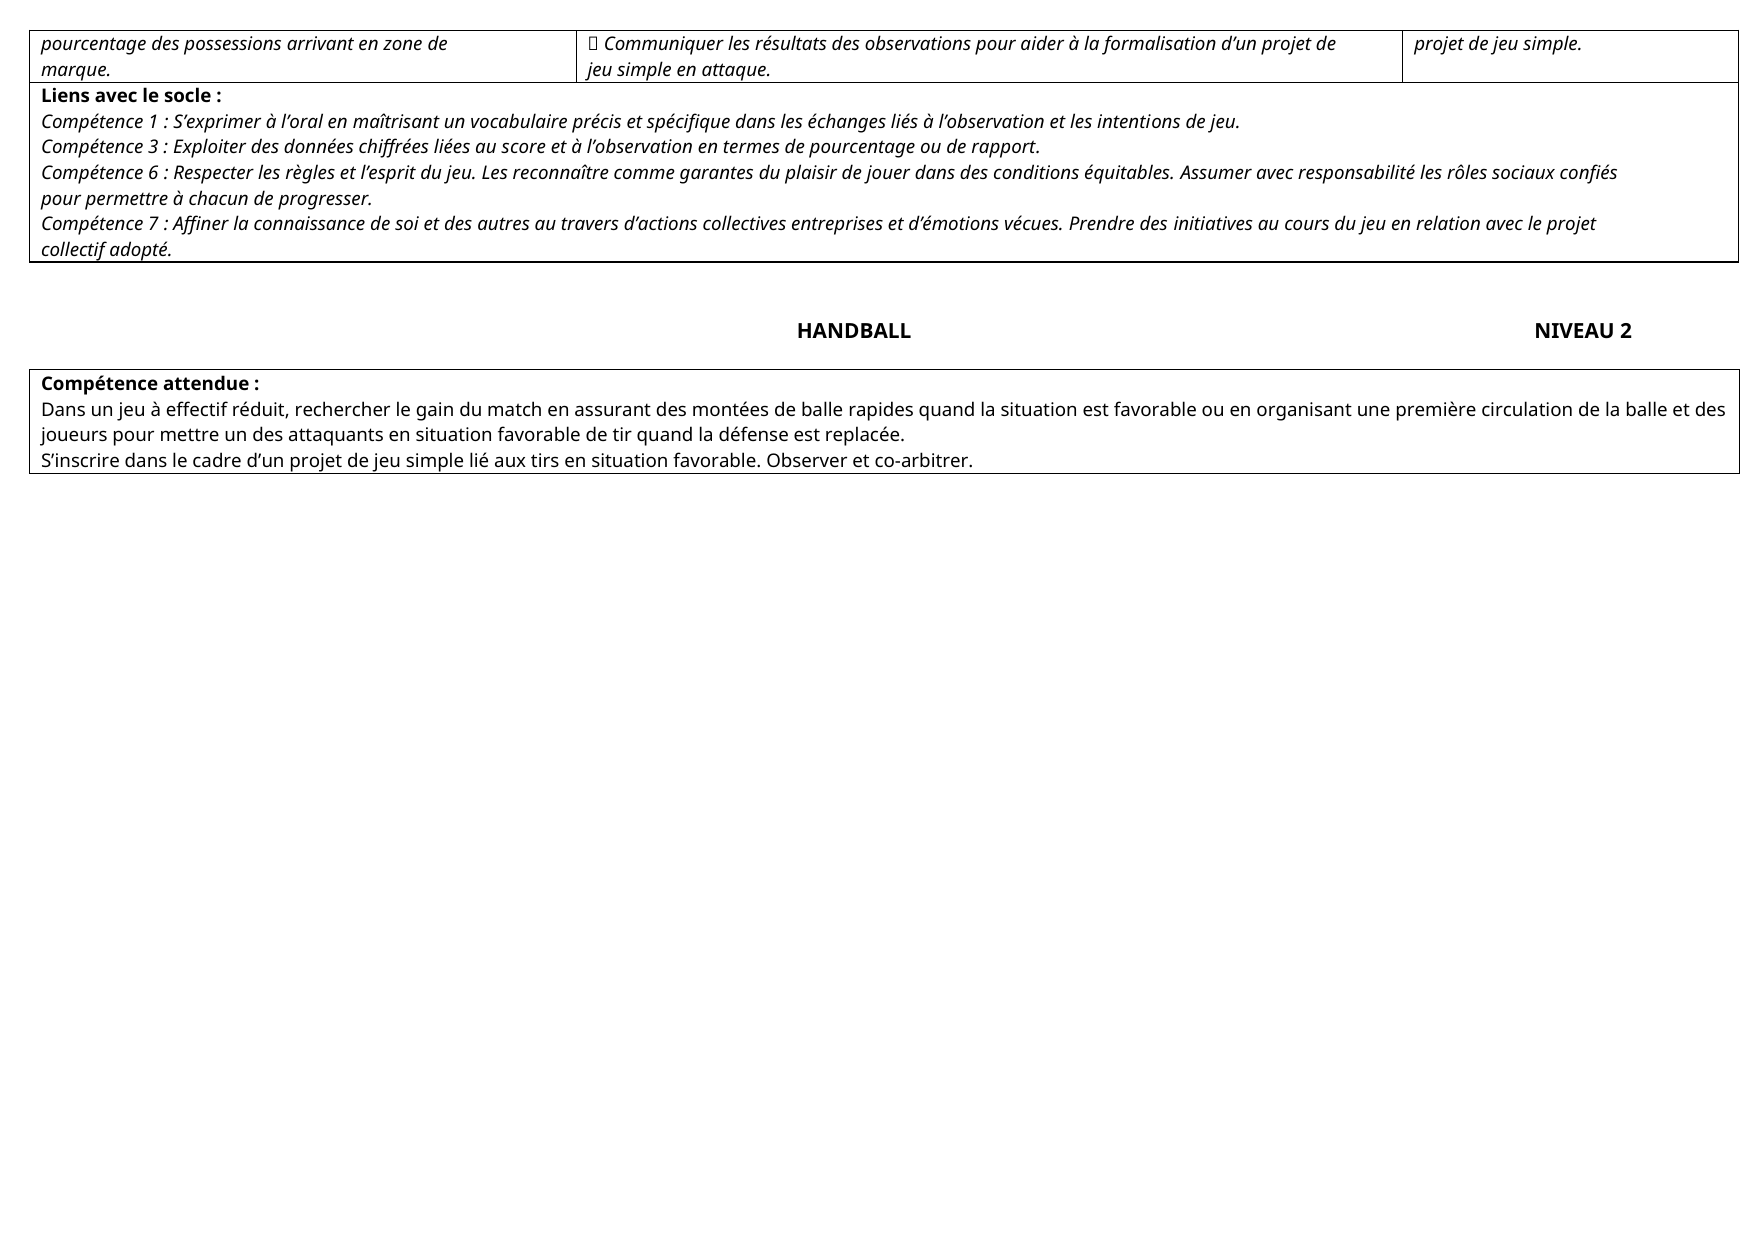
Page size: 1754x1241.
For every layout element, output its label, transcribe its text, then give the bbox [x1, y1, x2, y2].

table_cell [1403, 31, 1738, 82]
table_cell Liens avec le socle : Compétence 1 : S’exprimer à l’oral en maîtrisant un vocabulaire précis et spécifique dans les échanges liés à l’observation et les intentions de jeu. Compétence 3 : Exploiter des données chiffrées liées au score et à l’observation en termes de pourcentage ou de rapport. Compétence 6 : Respecter les règles et l’esprit du jeu. Les reconnaître comme garantes du plaisir de jouer dans des conditions équitables. Assumer avec responsabilité les rôles sociaux confiés pour permettre à chacun de progresser. Compétence 7 : Affiner la connaissance de soi et des autres au travers d’actions collectives entreprises et d’émotions vécues. Prendre des initiatives au cours du jeu en relation avec le projet collectif adopté. [30, 83, 1738, 261]
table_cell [577, 31, 1402, 82]
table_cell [30, 31, 576, 82]
text HANDBALL NIVEAU 2 [723, 316, 1698, 344]
table_header Compétence attendue : Dans un jeu à effectif réduit, rechercher le gain du match en assurant des montées de balle rapides quand la situation est favorable ou en organisant une première circulation de la balle et des joueurs pour mettre un des attaquants en situation favorable de tir quand la défense est replacée. S’inscrire dans le cadre d’un projet de jeu simple lié aux tirs en situation favorable. Observer et co-arbitrer. [30, 370, 1739, 472]
